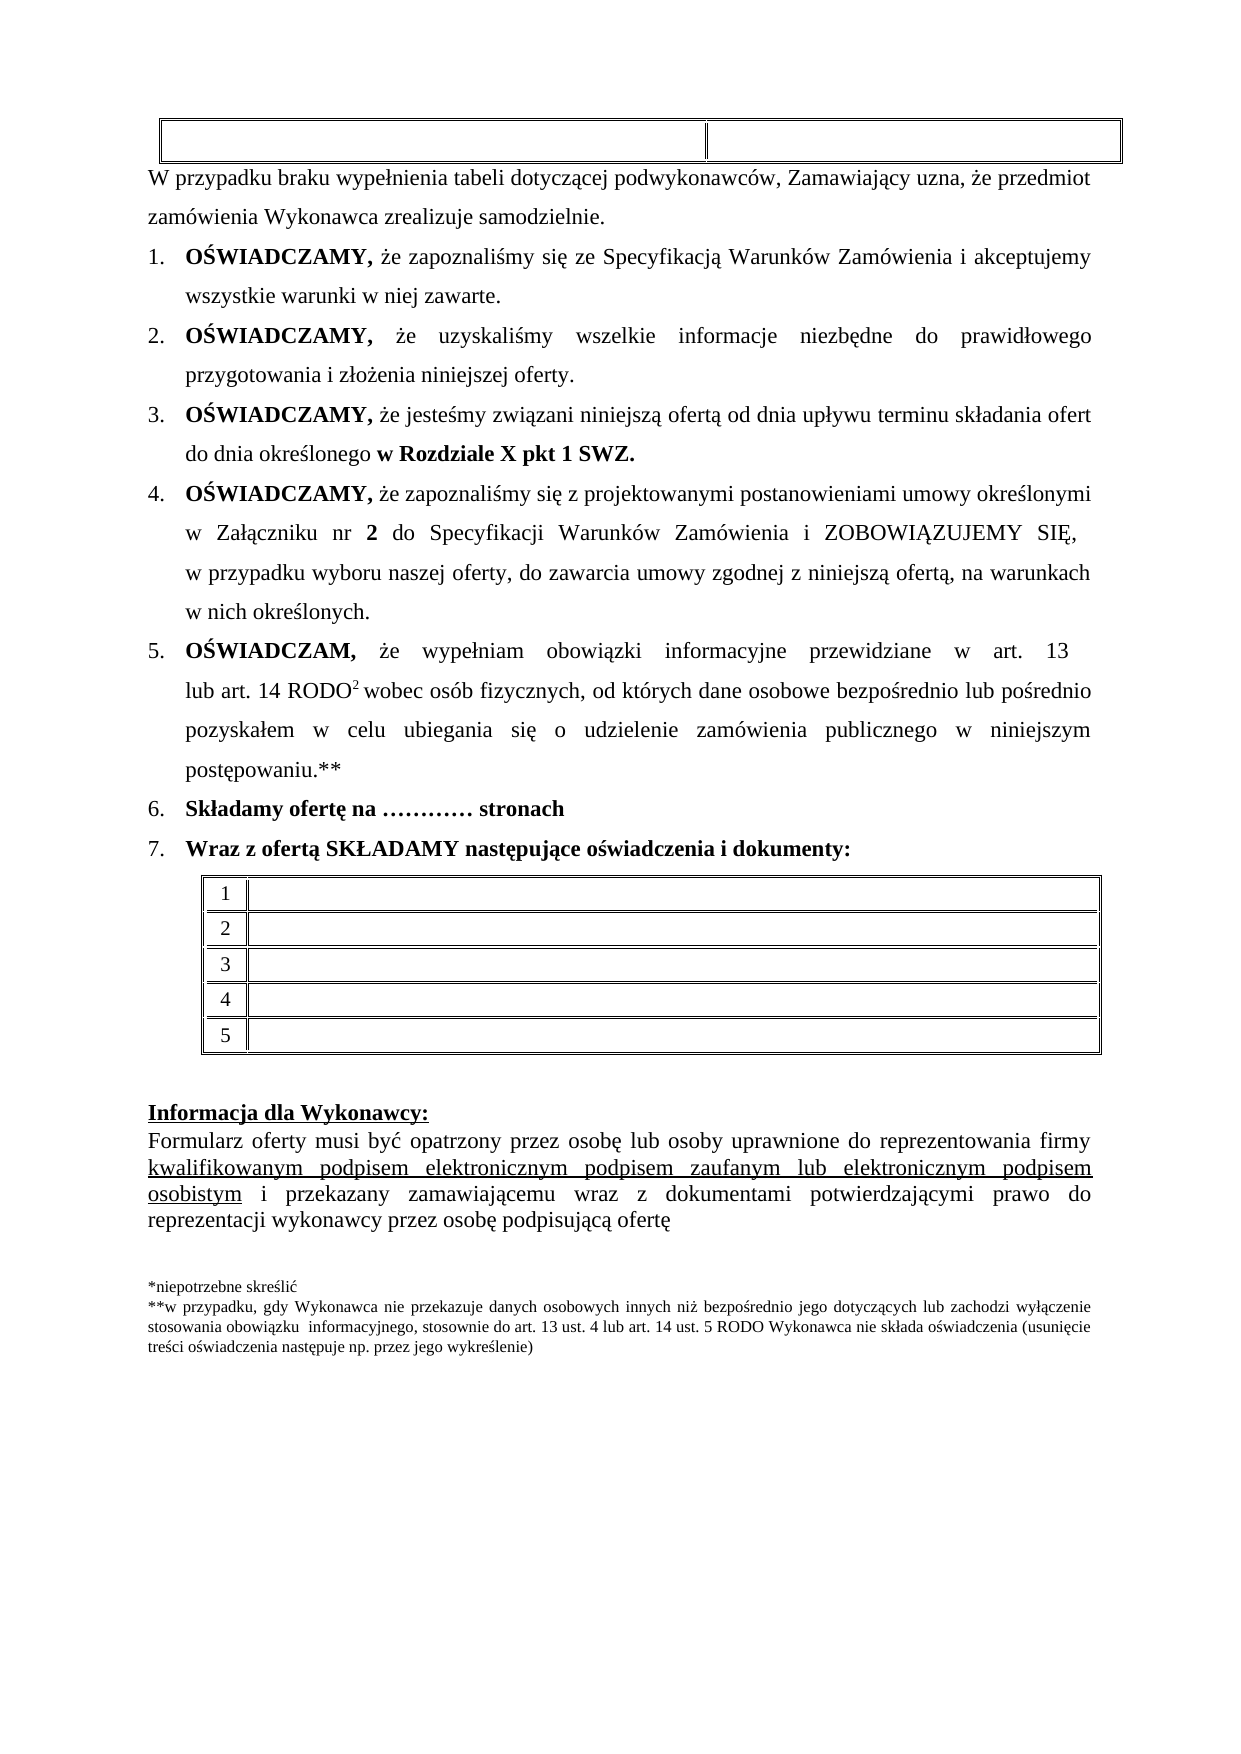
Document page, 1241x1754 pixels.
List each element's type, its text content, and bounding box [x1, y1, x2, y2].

text Formularz oferty musi być opatrzony przez osobę lub osoby uprawnione do reprezentowania firmy kwalifikowanym podpisem elektronicznym podpisem zaufanym lub elektronicznym podpisem osobistym i przekazany zamawiającemu wraz z dokumentami potwierdzającymi prawo do reprezentacji wykonawcy przez osobę podpisującą ofertę [148, 1127, 1092, 1176]
text W przypadku braku wypełnienia tabeli dotyczącej podwykonawców, Zamawiający uzna, że przedmiot zamówienia Wykonawca zrealizuje samodzielnie. [148, 164, 1092, 230]
table_cell 5 [203, 1016, 248, 1052]
table_cell 4 [204, 981, 246, 1016]
text Formularz oferty musi być opatrzony przez osobę lub osoby uprawnione do reprezentowania firmy kwalifikowanym podpisem elektronicznym podpisem zaufanym lub elektronicznym podpisem osobistym i przekazany zamawiającemu wraz z dokumentami potwierdzającymi prawo do reprezentacji wykonawcy przez osobę podpisującą ofertę [148, 1178, 1092, 1233]
table_cell [248, 945, 1100, 981]
list OŚWIADCZAMY, że zapoznaliśmy się ze Specyfikacją Warunków Zamówienia i akceptujemy wszystkie warunki w niej zawarte. [148, 243, 1092, 309]
text *niepotrzebne skreślić [148, 1277, 1092, 1296]
list OŚWIADCZAMY, że jesteśmy związani niniejszą ofertą od dnia upływu terminu składania ofert do dnia określonego w Rozdziale X pkt 1 SWZ. [148, 401, 1092, 467]
text **w przypadku, gdy Wykonawca nie przekazuje danych osobowych innych niż bezpośrednio jego dotyczących lub zachodzi wyłączenie stosowania obowiązku informacyjnego, stosownie do art. 13 ust. 4 lub art. 14 ust. 5 RODO Wykonawca nie składa oświadczenia (usunięcie treści oświadczenia następuje np. przez jego wykreślenie) [148, 1296, 1092, 1356]
list OŚWIADCZAMY, że zapoznaliśmy się z projektowanymi postanowieniami umowy określonymi w Załączniku nr 2 do Specyfikacji Warunków Zamówienia i ZOBOWIĄZUJEMY SIĘ, w przypadku wyboru naszej oferty, do zawarcia umowy zgodnej z niniejszą ofertą, na warunkach w nich określonych. [148, 480, 1092, 624]
table_cell 3 [203, 945, 248, 981]
table_cell [161, 119, 707, 161]
list Wraz z ofertą SKŁADAMY następujące oświadczenia i dokumenty: [148, 835, 1092, 861]
table_cell 2 [203, 910, 248, 945]
table_header 1 [204, 876, 248, 910]
list OŚWIADCZAMY, że uzyskaliśmy wszelkie informacje niezbędne do prawidłowego przygotowania i złożenia niniejszej oferty. [148, 322, 1092, 388]
table_cell [248, 1016, 1100, 1052]
list OŚWIADCZAM, że wypełniam obowiązki informacyjne przewidziane w art. 13 lub art. 14 RODO2 wobec osób fizycznych, od których dane osobowe bezpośrednio lub pośrednio pozyskałem w celu ubiegania się o udzielenie zamówienia publicznego w niniejszym postępowaniu.** [148, 638, 1092, 782]
text Informacja dla Wykonawcy: [148, 1099, 1092, 1126]
table_cell [707, 121, 1120, 161]
table_header [248, 878, 1099, 910]
table_cell [248, 910, 1100, 945]
table_cell [249, 981, 1099, 1016]
list Składamy ofertę na ………… stronach [148, 796, 1092, 822]
